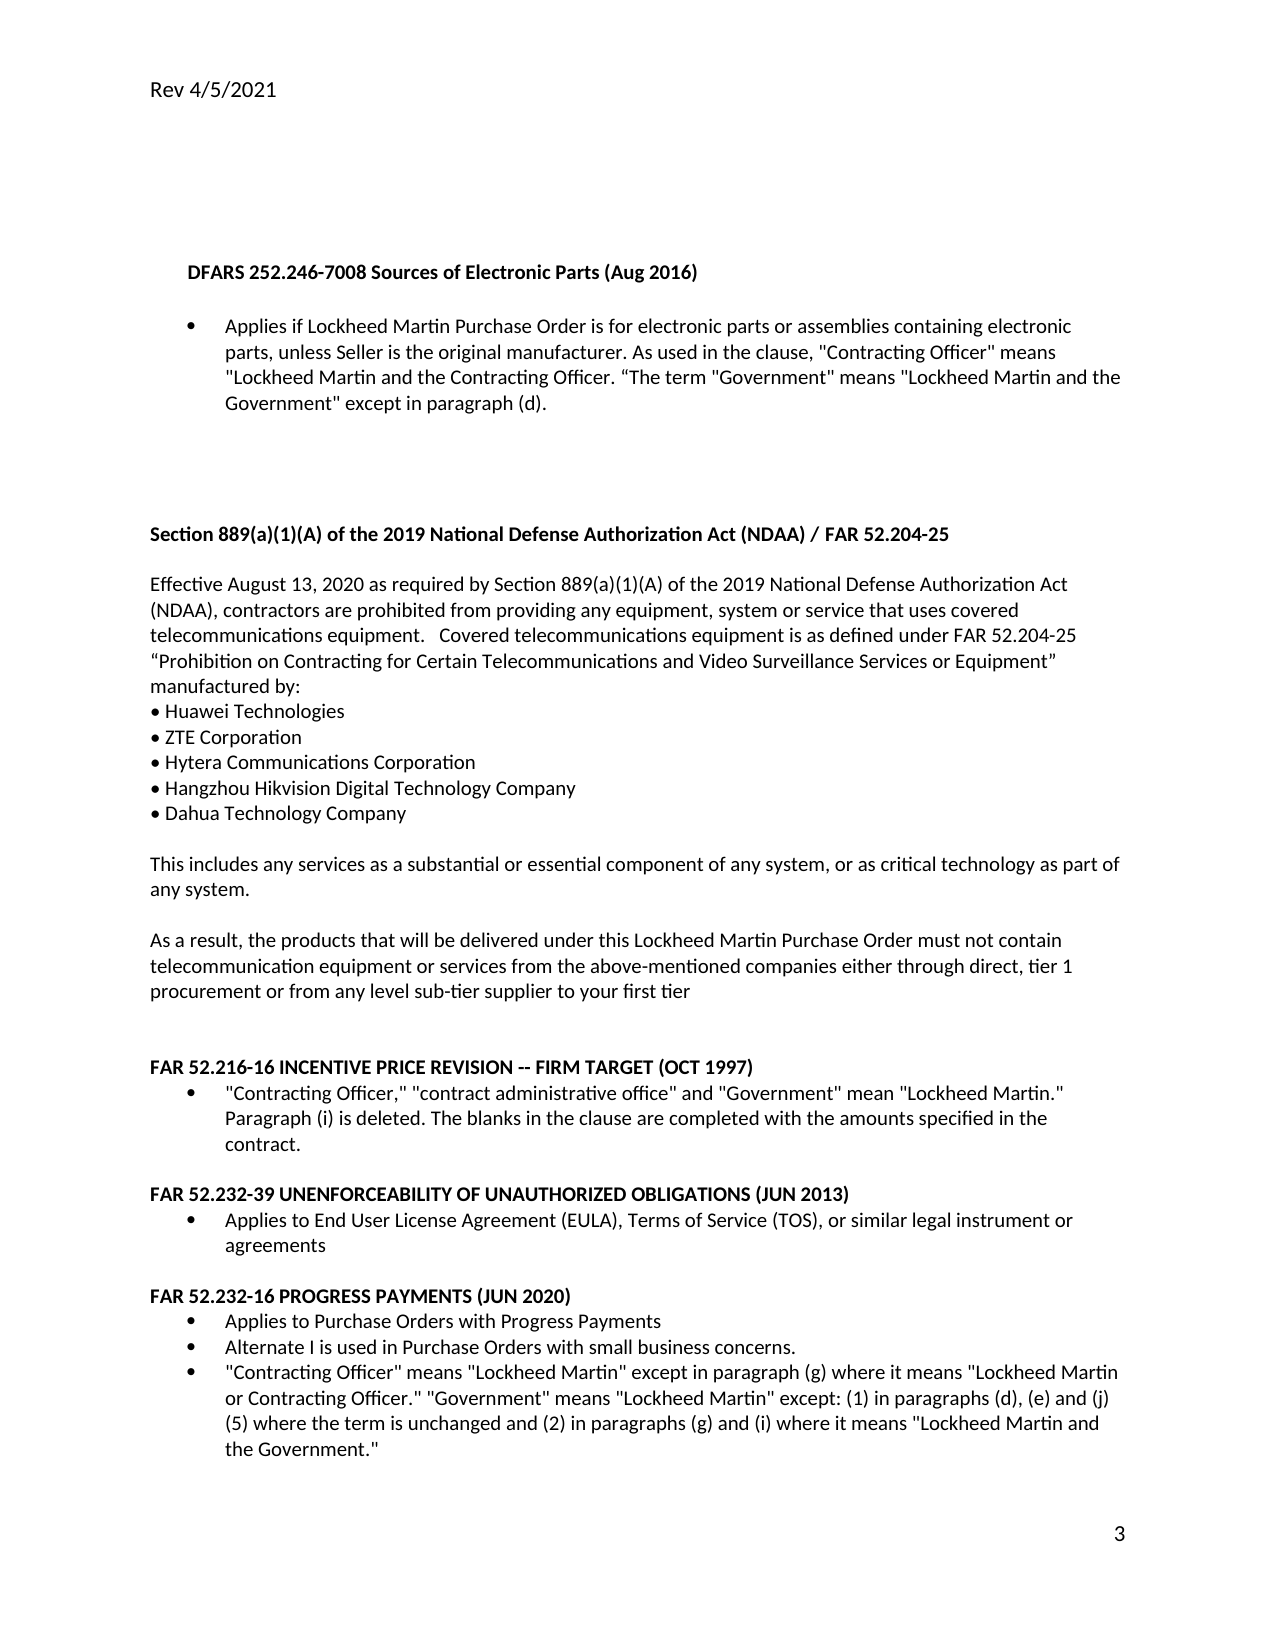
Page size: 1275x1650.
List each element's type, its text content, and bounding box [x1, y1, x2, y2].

text Effective August 13, 2020 as required by Section 889(a)(1)(A) of the 2019 National Defense Authorization Act (NDAA), contractors are prohibited from providing any equipment, system or service that uses covered telecommunications equipment. Covered telecommunications equipment is as defined under FAR 52.204-25 “Prohibition on Contracting for Certain Telecommunications and Video Surveillance Services or Equipment” manufactured by: [150, 572, 1125, 699]
list Applies to End User License Agreement (EULA), Terms of Service (TOS), or similar legal instrument or agreements [187, 1207, 1125, 1258]
text • Hangzhou Hikvision Digital Technology Company [150, 775, 1125, 800]
list "Contracting Officer" means "Lockheed Martin" except in paragraph (g) where it means "Lockheed Martin or Contracting Officer." "Government" means "Lockheed Martin" except: (1) in paragraphs (d), (e) and (j)(5) where the term is unchanged and (2) in paragraphs (g) and (i) where it means "Lockheed Martin and the Government." [187, 1359, 1125, 1461]
text • Dahua Technology Company [150, 800, 1125, 826]
text • Huawei Technologies [150, 699, 1125, 724]
text • Hytera Communications Corporation [150, 749, 1125, 775]
text This includes any services as a substantial or essential component of any system, or as critical technology as part of any system. [150, 851, 1125, 902]
text FAR 52.216-16 INCENTIVE PRICE REVISION -- FIRM TARGET (OCT 1997) [150, 1054, 1125, 1080]
list Applies to Purchase Orders with Progress Payments [187, 1309, 1125, 1334]
text DFARS 252.246-7008 Sources of Electronic Parts (Aug 2016) [187, 259, 1125, 284]
list Applies if Lockheed Martin Purchase Order is for electronic parts or assemblies containing electronic parts, unless Seller is the original manufacturer. As used in the clause, "Contracting Officer" means "Lockheed Martin and the Contracting Officer. “The term "Government" means "Lockheed Martin and the Government" except in paragraph (d). [187, 314, 1125, 415]
list "Contracting Officer," "contract administrative office" and "Government" mean "Lockheed Martin." Paragraph (i) is deleted. The blanks in the clause are completed with the amounts specified in the contract. [187, 1080, 1125, 1156]
text • ZTE Corporation [150, 724, 1125, 749]
text FAR 52.232-39 UNENFORCEABILITY OF UNAUTHORIZED OBLIGATIONS (JUN 2013) [150, 1182, 1125, 1207]
list Alternate I is used in Purchase Orders with small business concerns. [187, 1334, 1125, 1359]
text Section 889(a)(1)(A) of the 2019 National Defense Authorization Act (NDAA) / FAR 52.204-25 [150, 521, 1125, 546]
text FAR 52.232-16 PROGRESS PAYMENTS (JUN 2020) [150, 1283, 1125, 1309]
text As a result, the products that will be delivered under this Lockheed Martin Purchase Order must not contain telecommunication equipment or services from the above-mentioned companies either through direct, tier 1 procurement or from any level sub-tier supplier to your first tier [150, 927, 1125, 1004]
